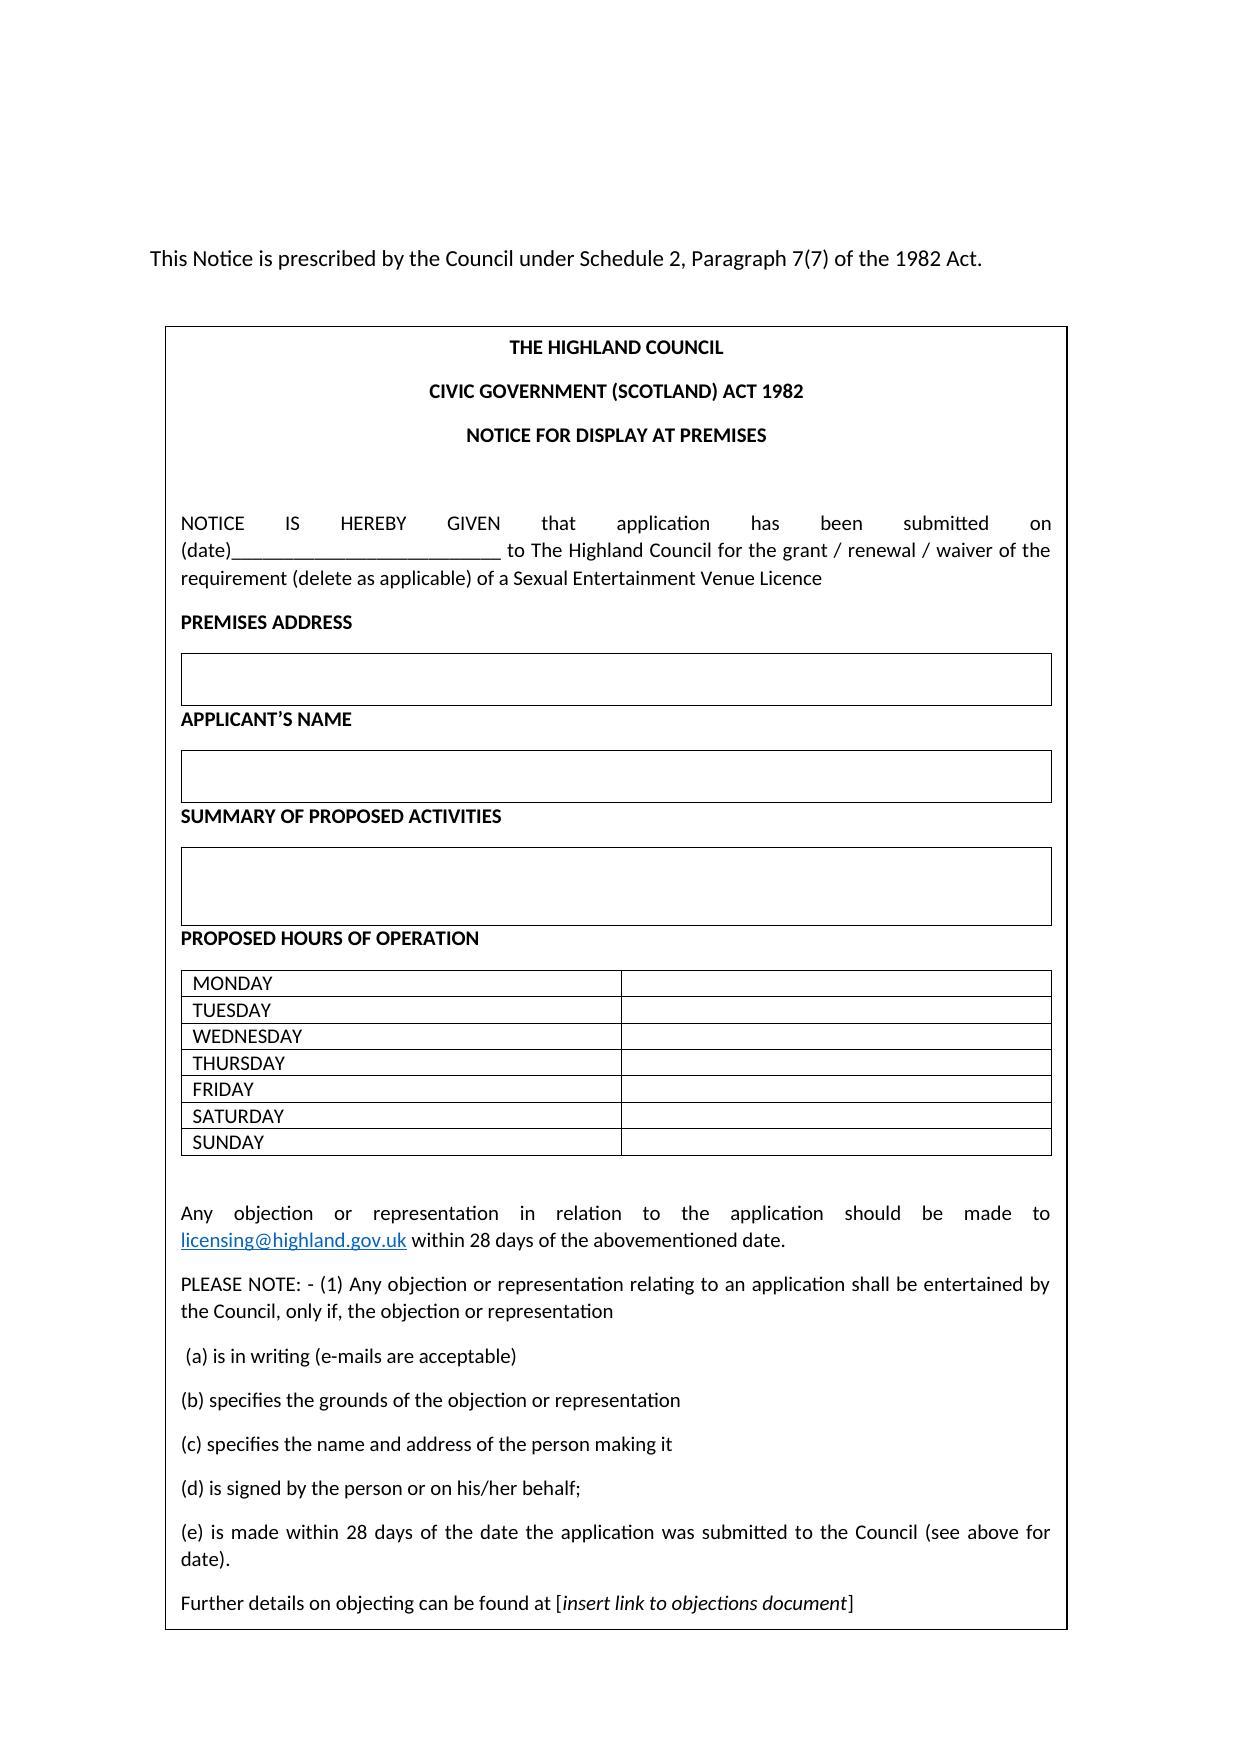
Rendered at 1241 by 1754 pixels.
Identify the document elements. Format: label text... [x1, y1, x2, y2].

text This Notice is prescribed by the Council under Schedule 2, Paragraph 7(7) of the 1982 Act. [150, 244, 1090, 272]
